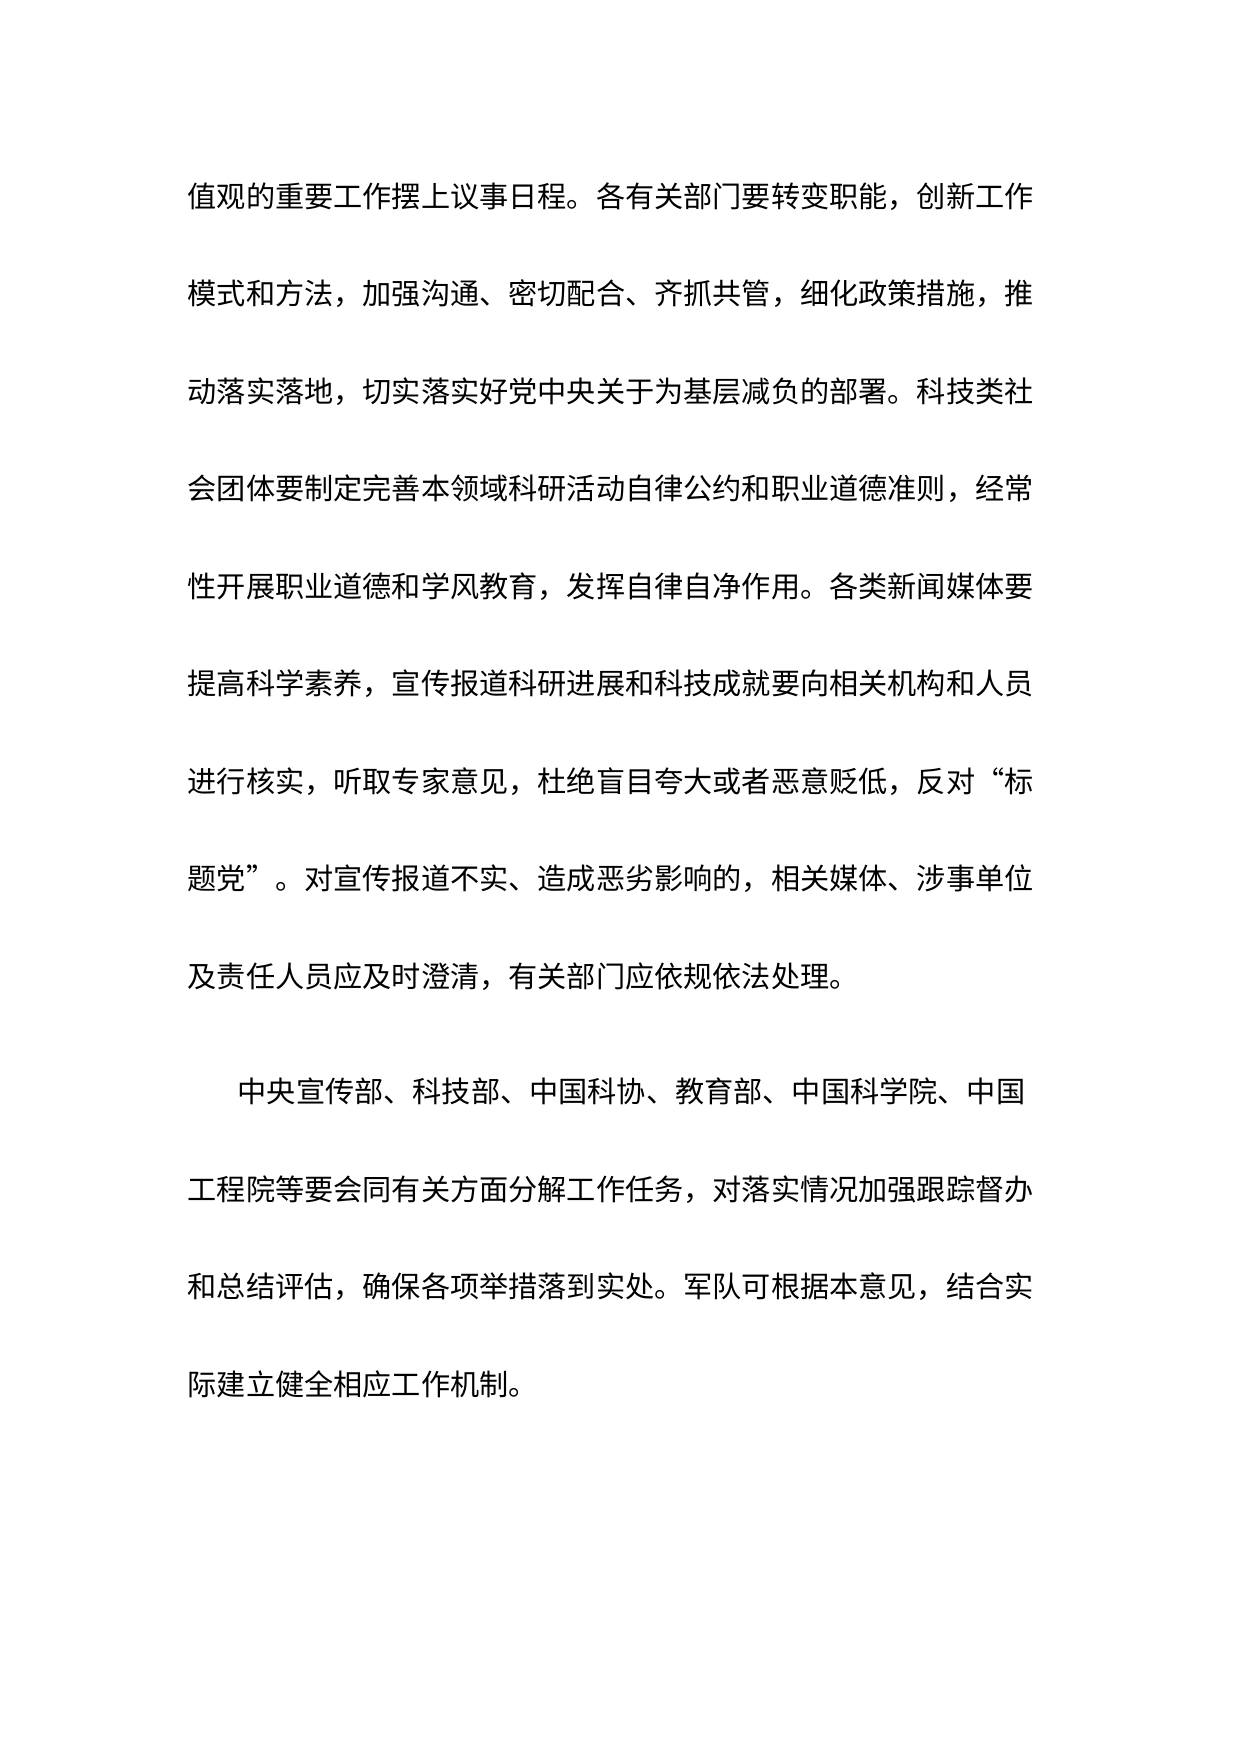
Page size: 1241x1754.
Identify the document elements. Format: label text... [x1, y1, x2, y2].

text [187, 162, 1053, 1007]
text 中央宣传部、科技部、中国科协、教育部、中国科学院、中国工程院等要会同有关方面分解工作任务，对落实情况加强跟踪督办和总结评估，确保各项举措落到实处。军队可根据本意见，结合实际建立健全相应工作机制。 [187, 1057, 1053, 1415]
